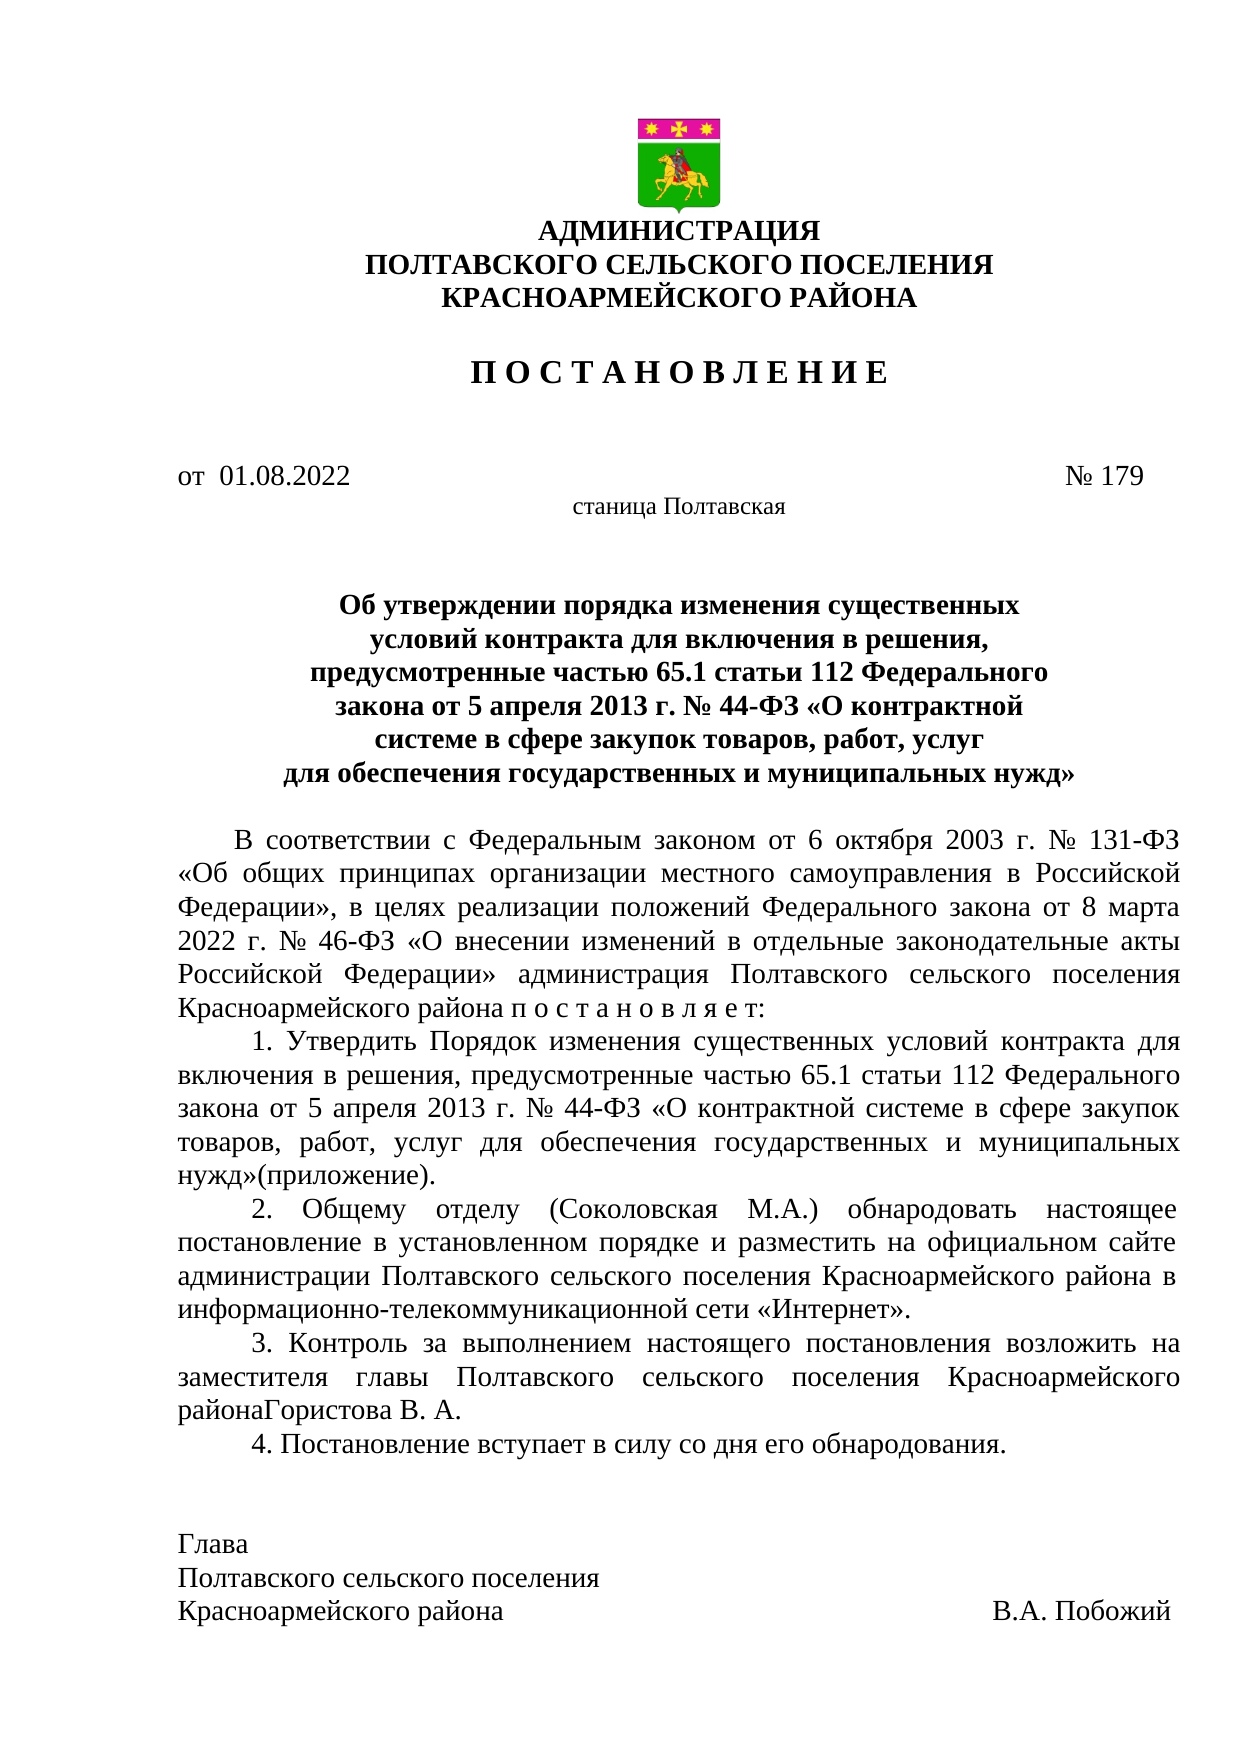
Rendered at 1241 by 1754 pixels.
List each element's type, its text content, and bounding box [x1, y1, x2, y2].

text 1. Утвердить Порядок изменения существенных условий контракта для включения в решения, предусмотренные частью 65.1 статьи 112 Федерального закона от 5 апреля 2013 г. № 44-ФЗ «О контрактной системе в сфере закупок товаров, работ, услуг для обеспечения государственных и муниципальных нужд»(приложение). [177, 1023, 1181, 1191]
text предусмотренные частью 65.1 статьи 112 Федерального [266, 654, 1093, 688]
title П О С Т А Н О В Л Е Н И Е [177, 352, 1181, 391]
text 3. Контроль за выполнением настоящего постановления возложить на заместителя главы Полтавского сельского поселения Красноармейского районаГористова В. А. [177, 1325, 1181, 1426]
text Красноармейского района В.А. Побожий [177, 1593, 1181, 1627]
title АДМИНИСТРАЦИЯ [177, 213, 1181, 247]
text условий контракта для включения в решения, [266, 621, 1093, 654]
subtitle от 01.08.2022 № 179 [177, 458, 1181, 491]
text Об утверждении порядка изменения существенных [266, 587, 1093, 621]
text системе в сфере закупок товаров, работ, услуг [266, 721, 1093, 755]
text В соответствии с Федеральным законом от 6 октября 2003 г. № 131-ФЗ «Об общих принципах организации местного самоуправления в Российской Федерации», в целях реализации положений Федерального закона от 8 марта 2022 г. № 46-ФЗ «О внесении изменений в отдельные законодательные акты Российской Федерации» администрация Полтавского сельского поселения Красноармейского района п о с т а н о в л я е т: [177, 822, 1181, 1023]
text для обеспечения государственных и муниципальных нужд» [266, 755, 1093, 788]
text закона от 5 апреля 2013 г. № 44-ФЗ «О контрактной [266, 688, 1093, 721]
picture [637, 118, 721, 214]
title ПОЛТАВСКОГО СЕЛЬСКОГО ПОСЕЛЕНИЯ [177, 247, 1181, 281]
text Полтавского сельского поселения [177, 1560, 1181, 1593]
text 2. Общему отделу (Соколовская М.А.) обнародовать настоящее постановление в установленном порядке и разместить на официальном сайте администрации Полтавского сельского поселения Красноармейского района в информационно-телекоммуникационной сети «Интернет». [177, 1191, 1177, 1325]
text КРАСНОАРМЕЙСКОГО РАЙОНА [177, 281, 1181, 314]
text 4. Постановление вступает в силу со дня его обнародования. [177, 1426, 1181, 1459]
text Глава [177, 1526, 1181, 1560]
text станица Полтавская [177, 491, 1181, 520]
